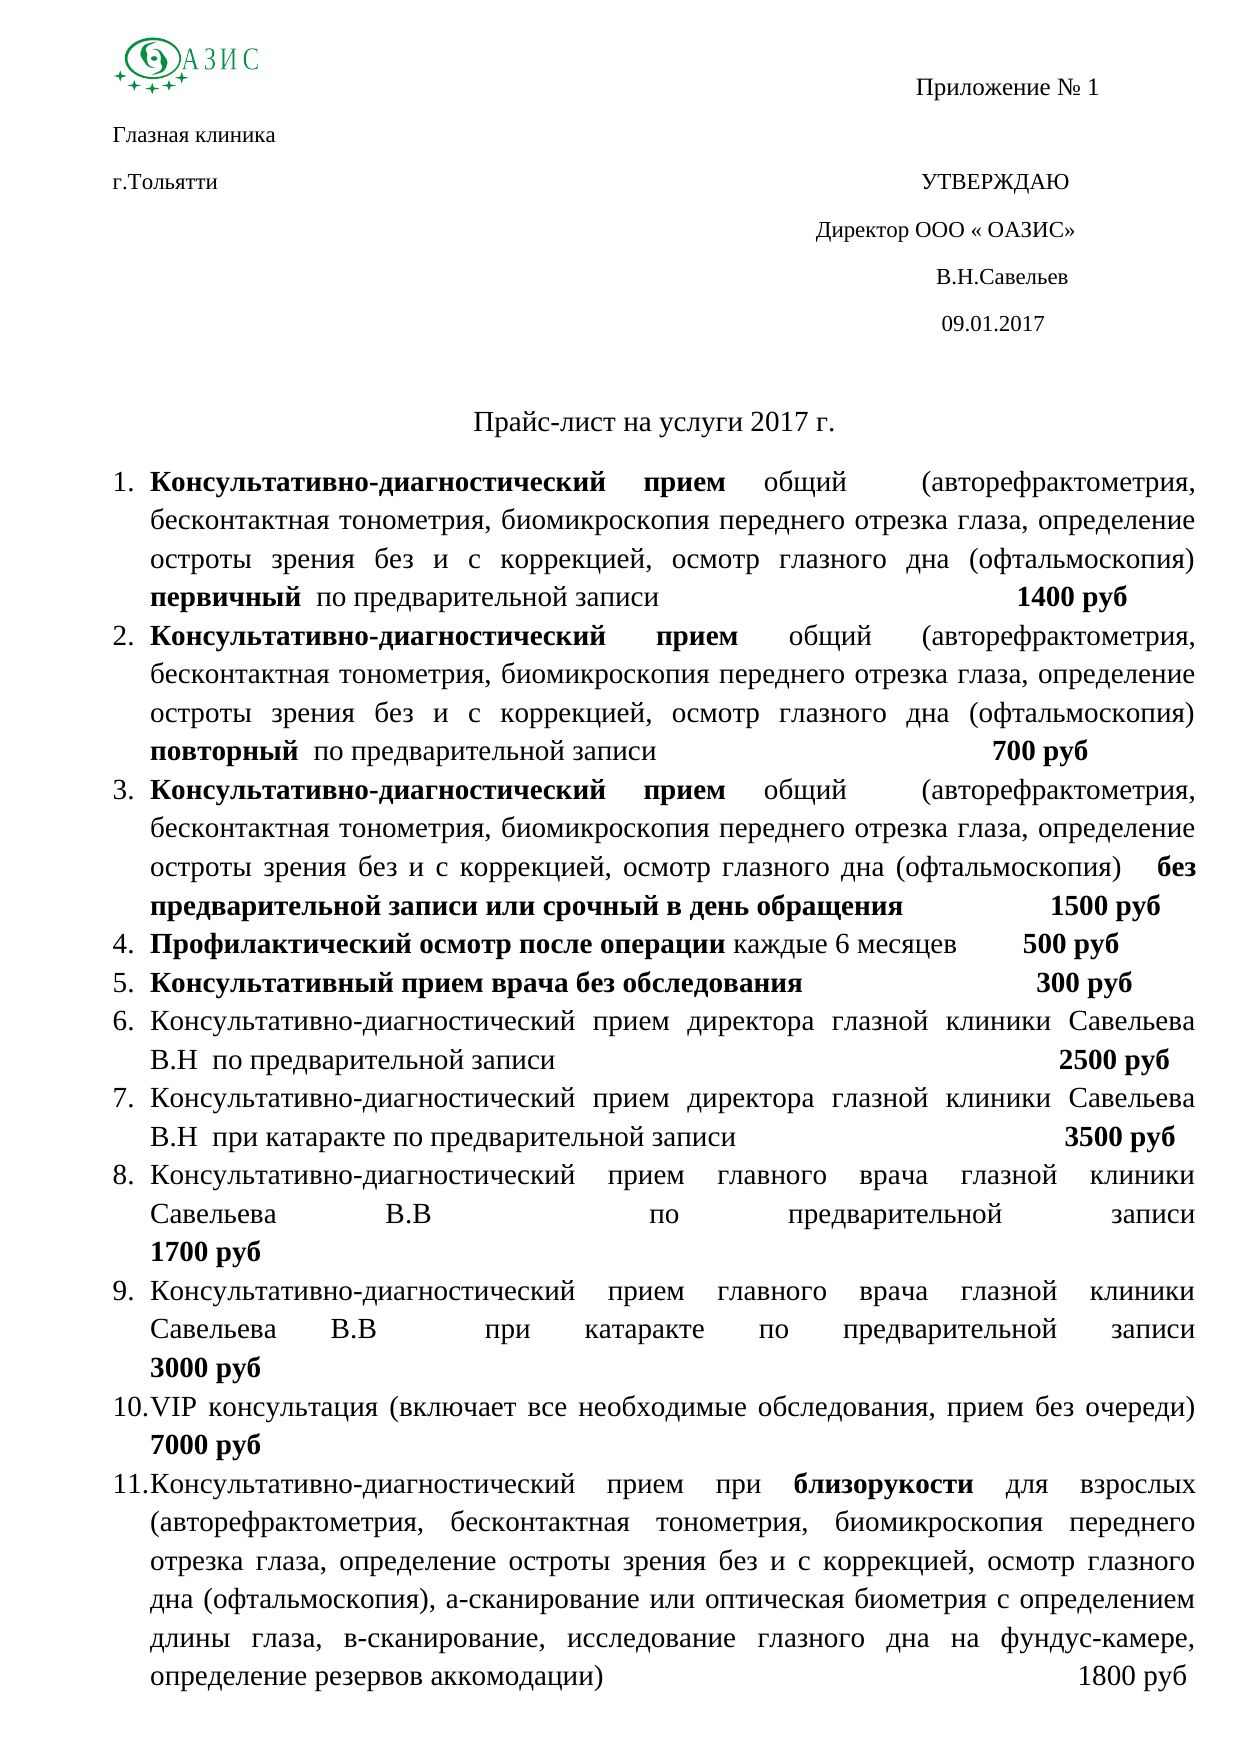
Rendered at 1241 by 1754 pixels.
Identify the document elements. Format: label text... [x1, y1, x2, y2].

text Глазная клиника [112, 121, 1196, 148]
list Консультативно-диагностический прием общий (авторефрактометрия, бесконтактная тонометрия, биомикроскопия переднего отрезка глаза, определение остроты зрения без и с коррекцией, осмотр глазного дна (офтальмоскопия) повторный по предварительной записи 700 руб [112, 618, 1196, 767]
text Приложение № 1 [112, 37, 1196, 100]
list Консультативно-диагностический прием общий (авторефрактометрия, бесконтактная тонометрия, биомикроскопия переднего отрезка глаза, определение остроты зрения без и с коррекцией, осмотр глазного дна (офтальмоскопия) без предварительной записи или срочный в день обращения 1500 руб [112, 772, 1196, 921]
text В.Н.Савельев [112, 263, 1196, 289]
list Консультативно-диагностический прием главного врача глазной клиники Савельева В.В по предварительной записи 1700 руб [112, 1157, 1196, 1268]
list Консультативно-диагностический прием директора глазной клиники Савельева В.Н по предварительной записи 2500 руб [112, 1003, 1196, 1075]
text г.Тольятти УТВЕРЖДАЮ [112, 168, 1196, 195]
list Консультативно-диагностический прием общий (авторефрактометрия, бесконтактная тонометрия, биомикроскопия переднего отрезка глаза, определение остроты зрения без и с коррекцией, осмотр глазного дна (офтальмоскопия) первичный по предварительной записи 1400 руб [112, 464, 1196, 613]
text Директор ООО « ОАЗИС» [112, 216, 1196, 242]
list Консультативный прием врача без обследования 300 руб [112, 965, 1196, 998]
list Профилактический осмотр после операции каждые 6 месяцев 500 руб [112, 926, 1196, 960]
text Прайс-лист на услуги 2017 г. [112, 404, 1196, 438]
list VIP консультация (включает все необходимые обследования, прием без очереди) 7000 руб [112, 1389, 1196, 1461]
list Консультативно-диагностический прием главного врача глазной клиники Савельева В.В при катаракте по предварительной записи 3000 руб [112, 1273, 1196, 1384]
list Консультативно-диагностический прием директора глазной клиники Савельева В.Н при катаракте по предварительной записи 3500 руб [112, 1080, 1196, 1152]
list Консультативно-диагностический прием при близорукости для взрослых (авторефрактометрия, бесконтактная тонометрия, биомикроскопия переднего отрезка глаза, определение остроты зрения без и с коррекцией, осмотр глазного дна (офтальмоскопия), а-сканирование или оптическая биометрия с определением длины глаза, в-сканирование, исследование глазного дна на фундус-камере, определение резервов аккомодации) 1800 руб [112, 1466, 1196, 1692]
text 09.01.2017 [112, 310, 1196, 336]
